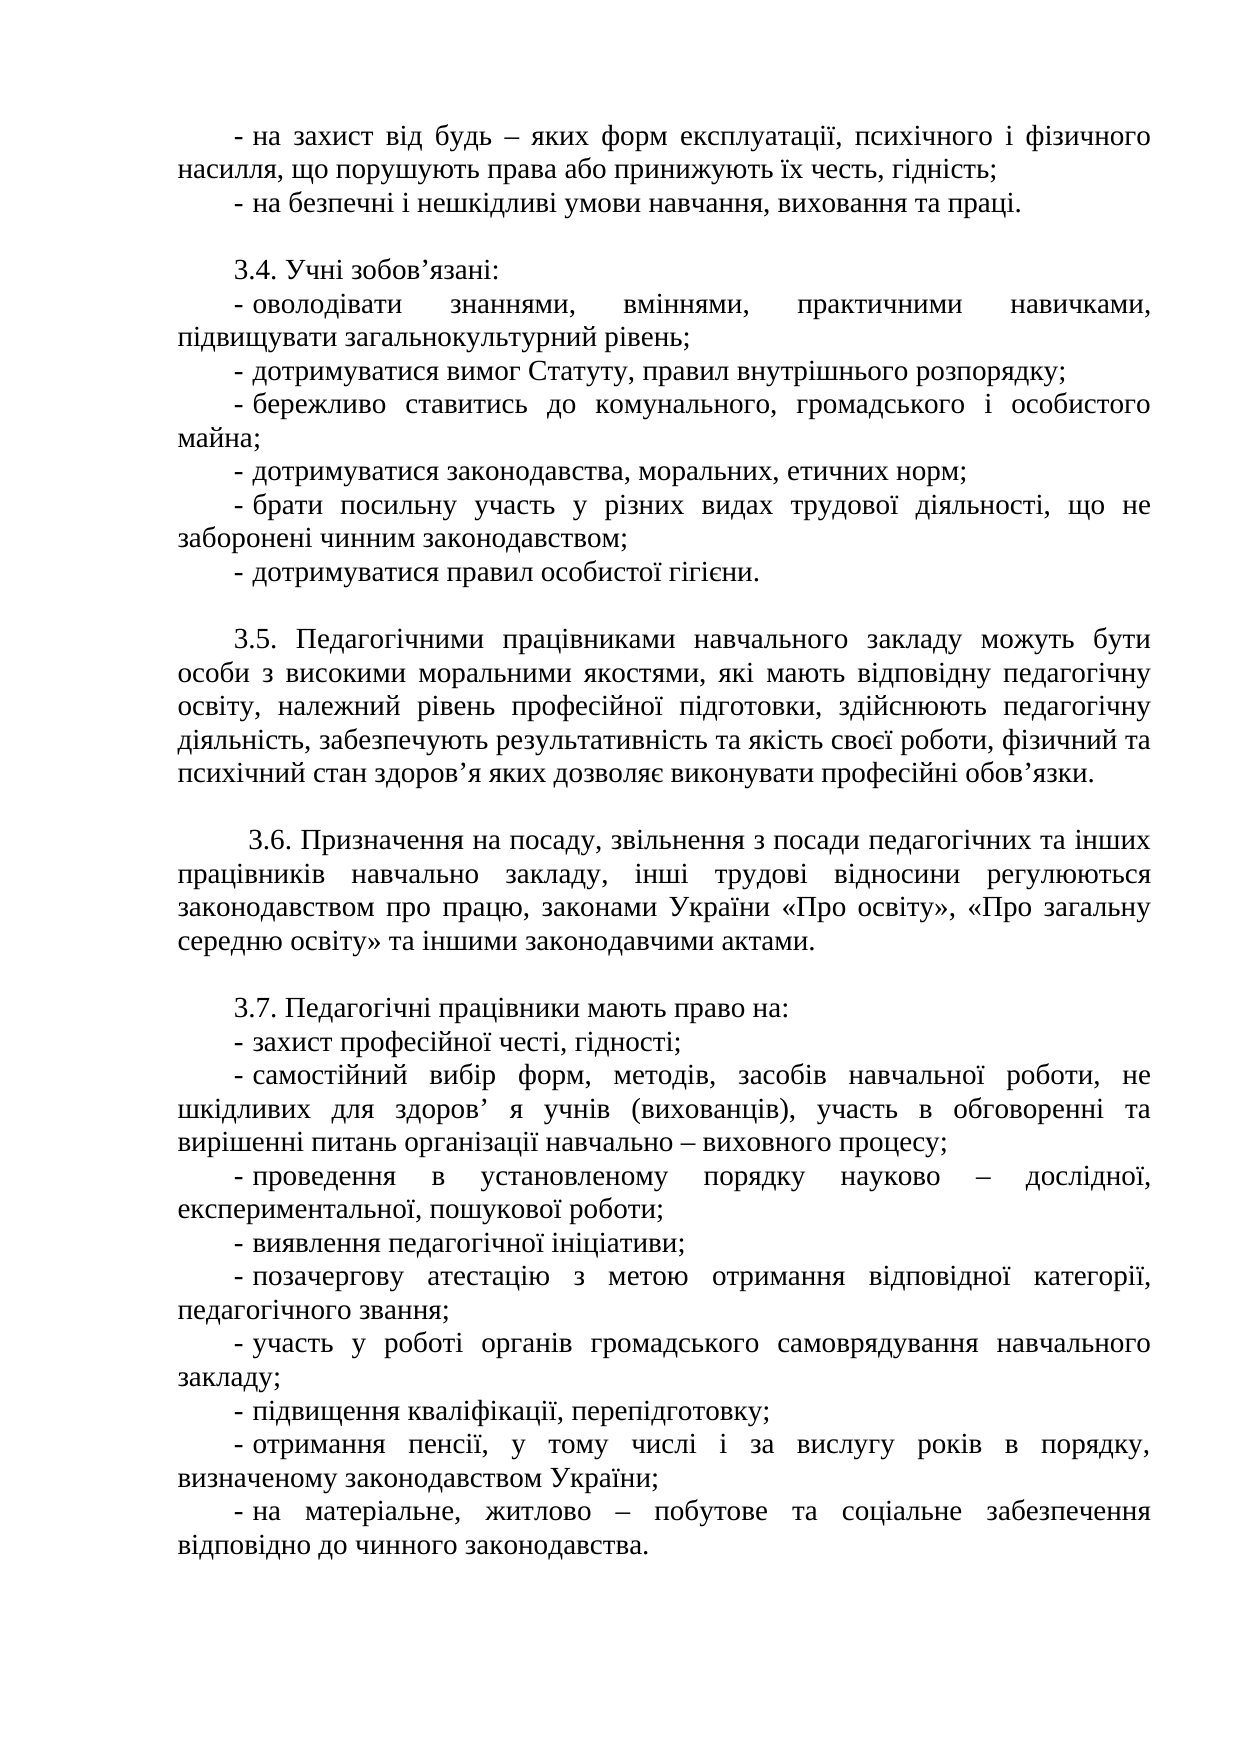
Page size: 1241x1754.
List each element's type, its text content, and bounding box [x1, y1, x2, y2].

list дотримуватися вимог Статуту, правил внутрішнього розпорядку; [177, 353, 1152, 386]
list позачергову атестацію з метою отримання відповідної категорії, педагогічного звання; [177, 1258, 1152, 1326]
list бережливо ставитись до комунального, громадського і особистого майна; [177, 386, 1152, 453]
text 3.4. Учні зобов’язані: [177, 252, 1152, 286]
list отримання пенсії, у тому числі і за вислугу років в порядку, визначеному законодавством України; [177, 1426, 1152, 1493]
list на матеріальне, житлово – побутове та соціальне забезпечення відповідно до чинного законодавства. [177, 1493, 1152, 1560]
list оволодівати знаннями, вміннями, практичними навичками, підвищувати загальнокультурний рівень; [177, 286, 1152, 353]
list захист професійної честі, гідності; [177, 1024, 1152, 1057]
list на безпечні і нешкідливі умови навчання, виховання та праці. [177, 185, 1152, 219]
list виявлення педагогічної ініціативи; [177, 1225, 1152, 1258]
list самостійний вибір форм, методів, засобів навчальної роботи, не шкідливих для здоров’ я учнів (вихованців), участь в обговоренні та вирішенні питань організації навчально – виховного процесу; [177, 1057, 1152, 1158]
list дотримуватися правил особистої гігієни. [177, 554, 1152, 588]
list дотримуватися законодавства, моральних, етичних норм; [177, 453, 1152, 487]
list участь у роботі органів громадського самоврядування навчального закладу; [177, 1326, 1152, 1393]
list на захист від будь – яких форм експлуатації, психічного і фізичного насилля, що порушують права або принижують їх честь, гідність; [177, 118, 1152, 185]
text 3.7. Педагогічні працівники мають право на: [177, 990, 1152, 1024]
list брати посильну участь у різних видах трудової діяльності, що не заборонені чинним законодавством; [177, 487, 1152, 554]
text 3.5. Педагогічними працівниками навчального закладу можуть бути особи з високими моральними якостями, які мають відповідну педагогічну освіту, належний рівень професійної підготовки, здійснюють педагогічну діяльність, забезпечують результативність та якість своєї роботи, фізичний та психічний стан здоров’я яких дозволяє виконувати професійні обов’язки. [177, 621, 1152, 789]
list підвищення кваліфікації, перепідготовку; [177, 1393, 1152, 1426]
list проведення в установленому порядку науково – дослідної, експериментальної, пошукової роботи; [177, 1158, 1152, 1225]
text 3.6. Призначення на посаду, звільнення з посади педагогічних та інших працівників навчально закладу, інші трудові відносини регулюються законодавством про працю, законами України «Про освіту», «Про загальну середню освіту» та іншими законодавчими актами. [177, 822, 1152, 957]
